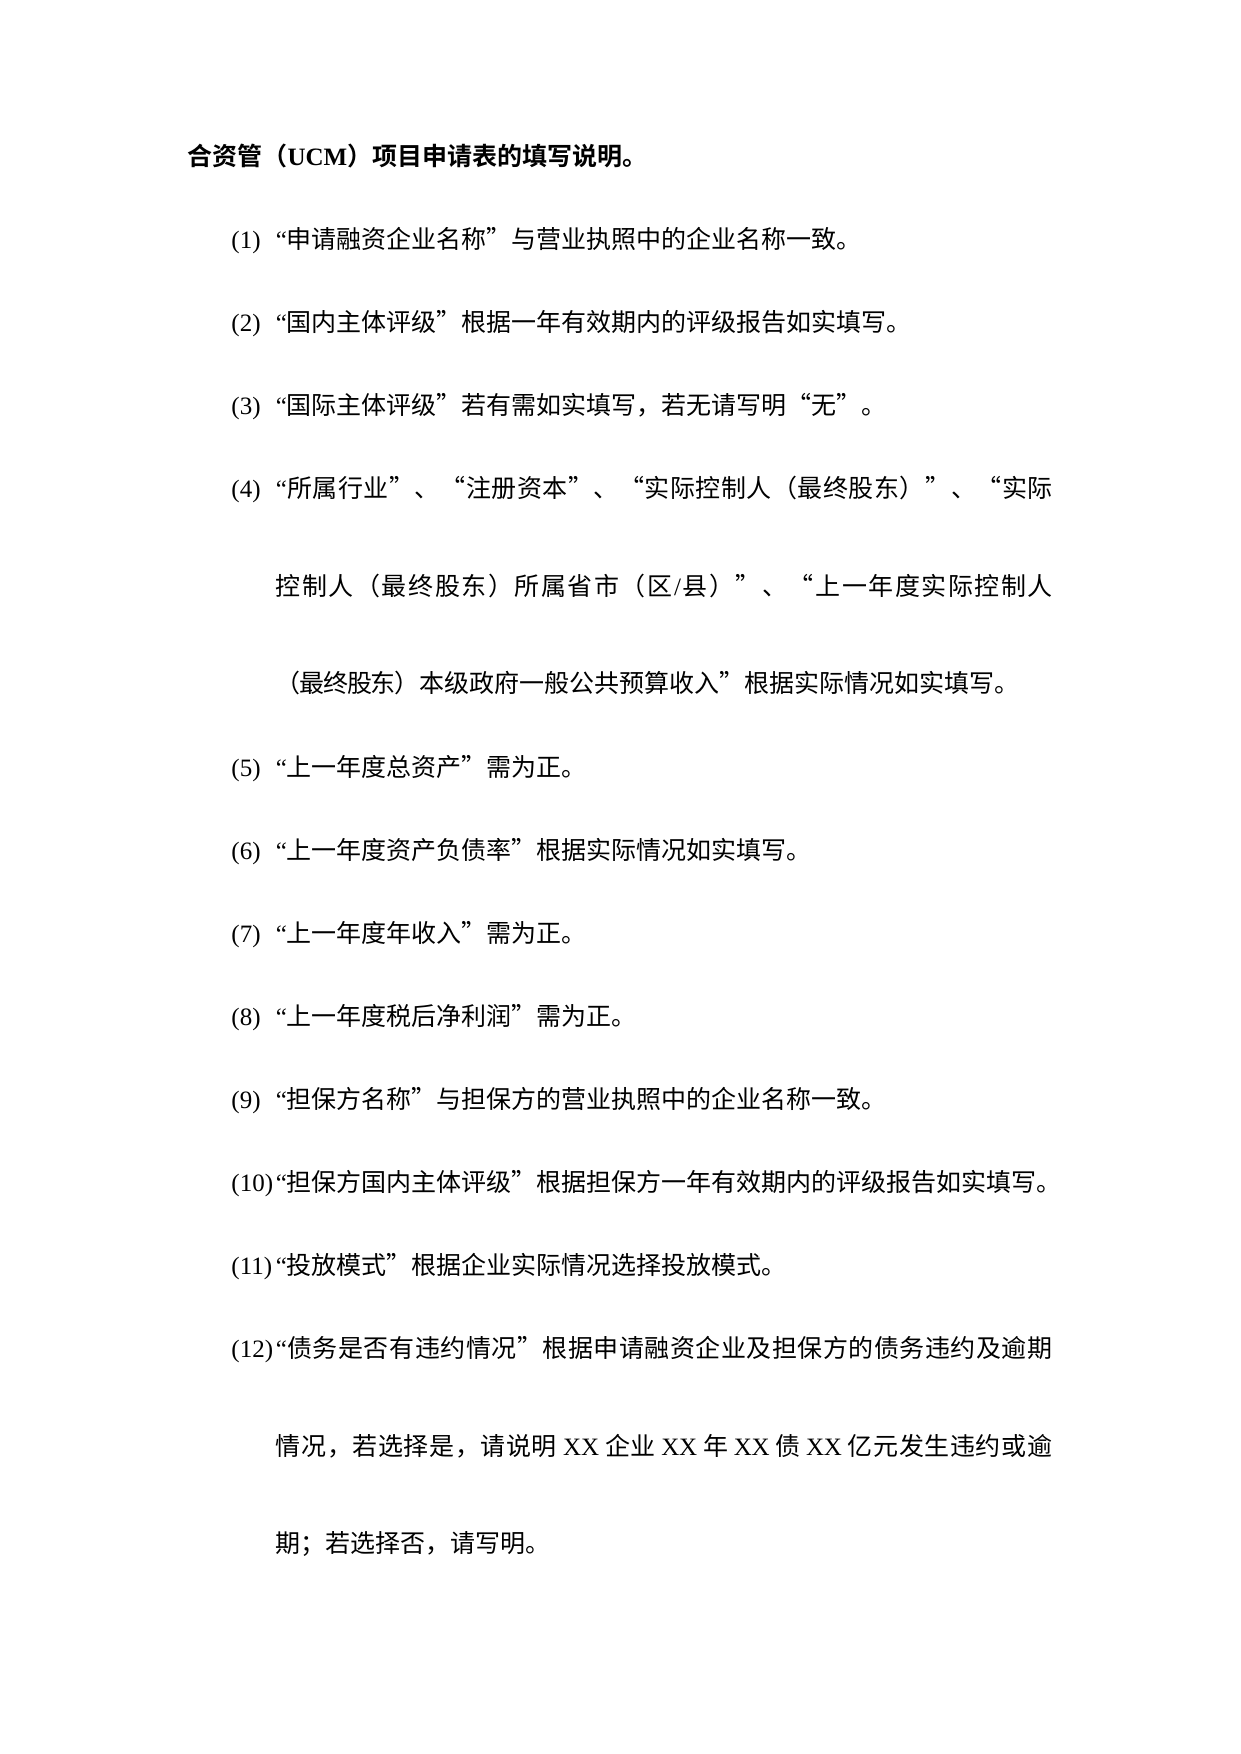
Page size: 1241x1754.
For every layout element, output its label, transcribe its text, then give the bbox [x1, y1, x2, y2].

list “上一年度资产负债率”根据实际情况如实填写。 [231, 816, 1053, 881]
list “投放模式”根据企业实际情况选择投放模式。 [231, 1231, 1053, 1296]
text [187, 122, 1053, 187]
list “上一年度年收入”需为正。 [231, 899, 1053, 964]
list “担保方国内主体评级”根据担保方一年有效期内的评级报告如实填写。 [231, 1148, 1053, 1213]
list “上一年度总资产”需为正。 [231, 733, 1053, 798]
list “上一年度税后净利润”需为正。 [231, 982, 1053, 1047]
list “所属行业”、“注册资本”、“实际控制人（最终股东）”、“实际控制人（最终股东）所属省市（区/县）”、“上一年度实际控制人（最终股东）本级政府一般公共预算收入”根据实际情况如实填写。 [231, 454, 1053, 714]
list “申请融资企业名称”与营业执照中的企业名称一致。 [231, 205, 1053, 270]
list “担保方名称”与担保方的营业执照中的企业名称一致。 [231, 1065, 1053, 1130]
list “国际主体评级”若有需如实填写，若无请写明“无”。 [231, 371, 1053, 436]
list “国内主体评级”根据一年有效期内的评级报告如实填写。 [231, 288, 1053, 353]
list “债务是否有违约情况”根据申请融资企业及担保方的债务违约及逾期情况，若选择是，请说明XX企业XX年XX债XX亿元发生违约或逾期；若选择否，请写明。 [231, 1314, 1053, 1574]
